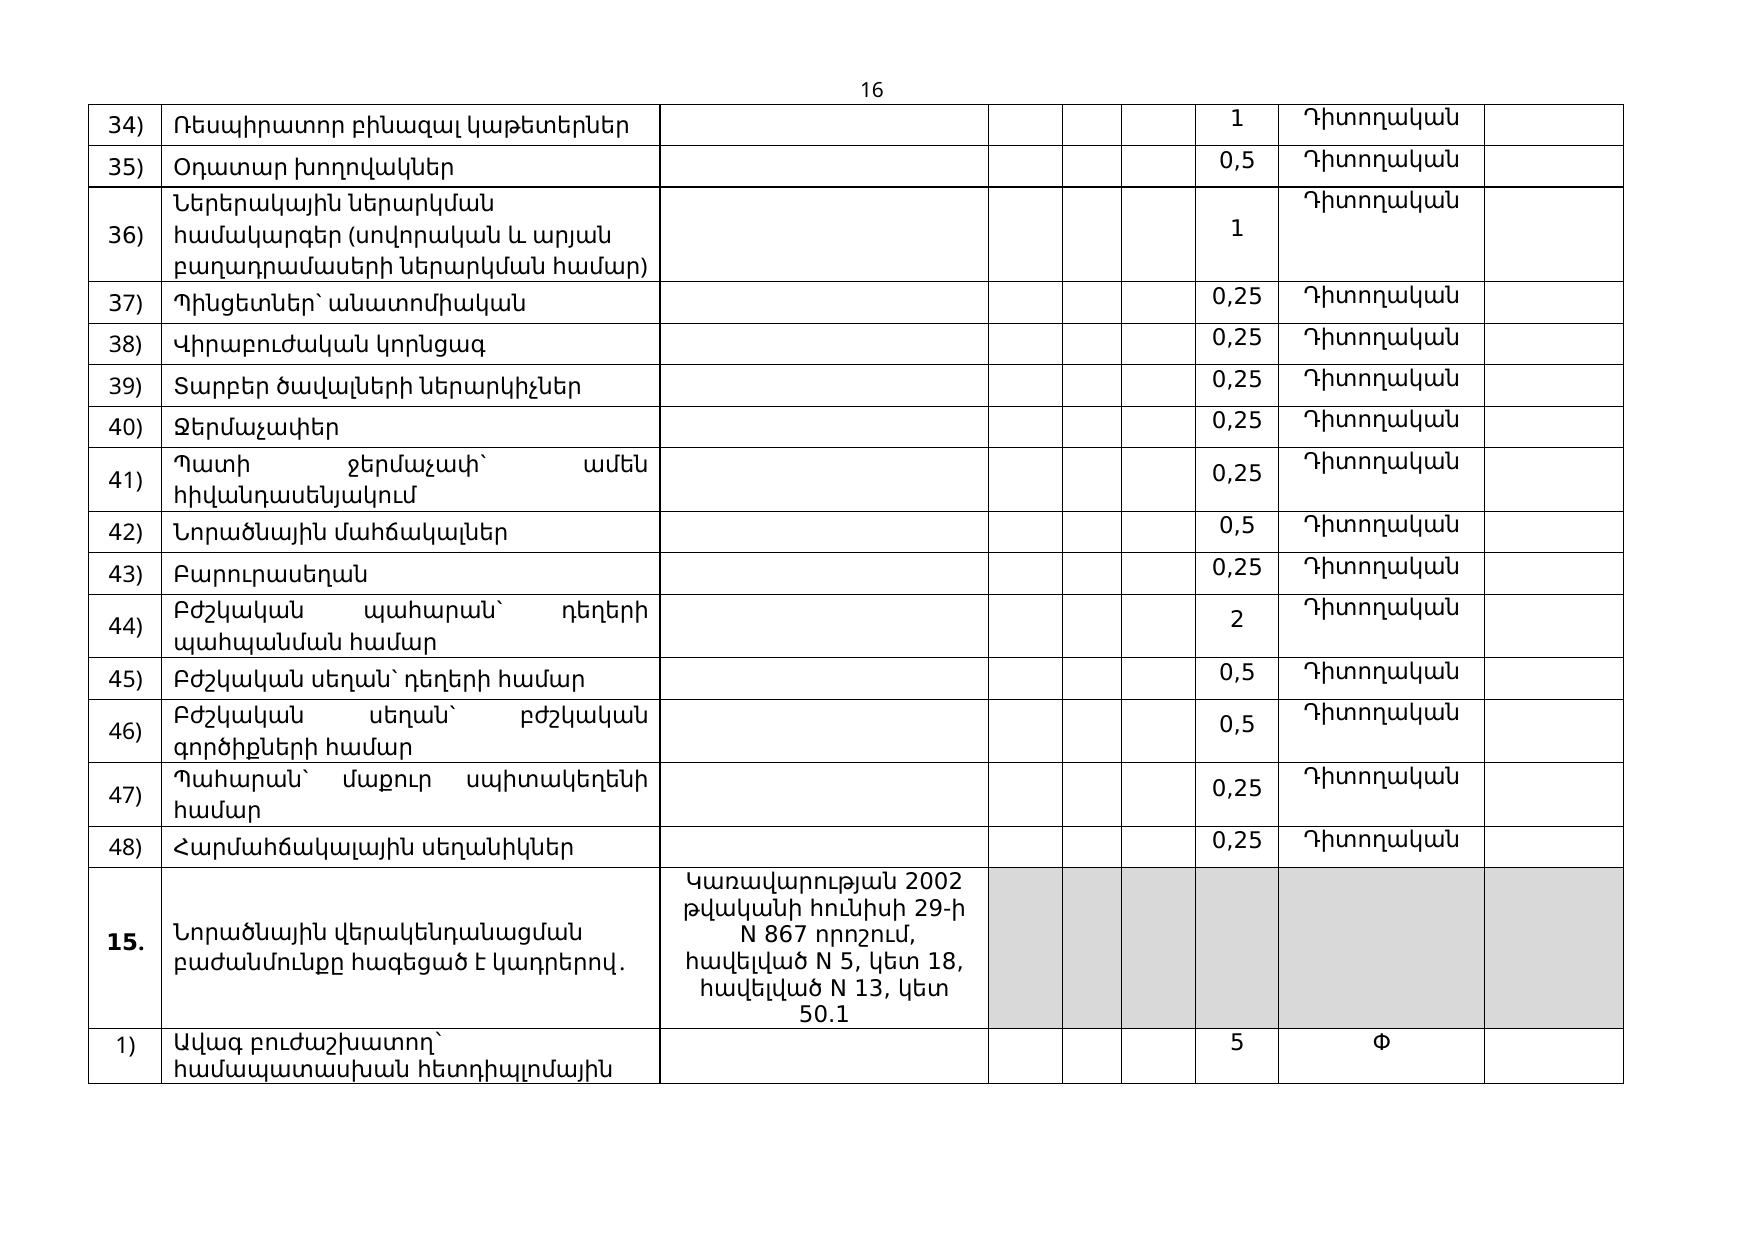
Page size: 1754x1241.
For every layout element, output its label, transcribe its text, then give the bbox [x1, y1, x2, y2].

table_cell 1) [89, 1029, 161, 1082]
table_cell [989, 324, 1062, 364]
table_cell [1063, 658, 1121, 698]
table_cell [1485, 700, 1623, 762]
table_cell [989, 512, 1062, 552]
table_cell [1122, 553, 1195, 593]
table_cell [989, 1029, 1062, 1082]
table_cell [1485, 324, 1623, 364]
table_cell [1063, 105, 1121, 145]
table_cell [989, 827, 1062, 867]
table_cell [1122, 868, 1195, 1028]
table_cell [1122, 512, 1195, 552]
table_cell [1063, 282, 1121, 323]
table_cell Դիտողական [1279, 827, 1484, 867]
table_cell Դիտողական [1279, 763, 1484, 826]
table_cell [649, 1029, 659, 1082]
table_cell 48) [89, 827, 161, 867]
table_cell Դիտողական [1279, 595, 1484, 657]
table_cell [989, 146, 1062, 186]
table_cell [989, 553, 1062, 593]
table_cell 0,25 [1196, 553, 1278, 593]
table_cell [1122, 105, 1195, 145]
table_cell Դիտողական [1279, 553, 1484, 593]
table_cell 36) [89, 188, 161, 281]
table_cell [989, 448, 1062, 511]
table_cell [1485, 512, 1623, 552]
table_cell [1485, 146, 1623, 186]
table_cell [661, 282, 988, 323]
table_cell 0,25 [1196, 827, 1278, 867]
table_cell [661, 827, 988, 867]
table_cell Դիտողական [1279, 365, 1484, 406]
table_cell 5 [1196, 1029, 1278, 1082]
table_cell [1063, 595, 1121, 657]
table_cell Նորածնային վերակենդանացման բաժանմունքը հագեցած է կադրերով․ [162, 868, 659, 1028]
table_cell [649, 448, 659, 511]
table_cell [1122, 595, 1195, 657]
table_cell 39) [89, 365, 161, 406]
table_cell [1485, 365, 1623, 406]
table_cell [1485, 105, 1623, 145]
table_cell [1063, 763, 1121, 826]
table_cell [661, 553, 988, 593]
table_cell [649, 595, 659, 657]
table_cell 0,25 [1196, 448, 1278, 511]
table_cell [1485, 1029, 1623, 1082]
table_cell [989, 188, 1062, 281]
table_cell [1063, 365, 1121, 406]
table_cell [1122, 658, 1195, 698]
table_cell [1063, 512, 1121, 552]
table_cell 40) [89, 407, 161, 447]
table_cell Դիտողական [1279, 105, 1484, 145]
table_cell [1485, 868, 1623, 1028]
table_cell Ջերմաչափեր [162, 407, 659, 447]
table_cell Հարմահճակալային սեղանիկներ [162, 827, 659, 867]
table_cell 0,5 [1196, 512, 1278, 552]
table_cell 41) [89, 448, 161, 511]
table_cell [661, 512, 988, 552]
table_cell [1485, 188, 1623, 281]
table_cell [1122, 365, 1195, 406]
table_cell [1485, 407, 1623, 447]
table_cell Դիտողական [1279, 282, 1484, 323]
table_cell 47) [89, 763, 161, 826]
table_cell 44) [89, 595, 161, 657]
table_cell Պինցետներ` անատոմիական [162, 282, 659, 323]
table_cell [1122, 282, 1195, 323]
table_cell 0,5 [1196, 658, 1278, 698]
table_cell 42) [89, 512, 161, 552]
table_cell Դիտողական [1279, 407, 1484, 447]
table_cell 34) [89, 105, 161, 145]
table_cell 0,25 [1196, 282, 1278, 323]
table_cell 38) [89, 324, 161, 364]
table_cell Բարուրասեղան [162, 553, 659, 593]
table_cell [989, 868, 1062, 1028]
table_cell 45) [89, 658, 161, 698]
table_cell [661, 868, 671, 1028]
table_cell Օդատար խողովակներ [162, 146, 659, 186]
table_cell Դիտողական [1279, 146, 1484, 186]
table_cell [661, 146, 988, 186]
table_cell [661, 407, 988, 447]
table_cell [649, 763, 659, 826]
table_cell [1196, 868, 1278, 1028]
table_cell [989, 595, 1062, 657]
table_cell 1 [1196, 105, 1278, 145]
table_cell Դիտողական [1279, 512, 1484, 552]
table_cell 0,5 [1196, 146, 1278, 186]
table_cell 37) [89, 282, 161, 323]
table_cell [1063, 188, 1121, 281]
table_cell [1485, 595, 1623, 657]
table_cell Նորածնային մահճակալներ [162, 512, 659, 552]
table_cell Փաստաթղթային [1279, 1029, 1484, 1082]
table_cell [989, 700, 1062, 762]
table_cell 2 [1196, 595, 1278, 657]
table_cell [661, 324, 988, 364]
table_cell [661, 658, 988, 698]
table_cell [1485, 448, 1623, 511]
table_cell [661, 1029, 988, 1082]
table_cell [1063, 324, 1121, 364]
table_cell 0,25 [1196, 365, 1278, 406]
table_cell [661, 763, 988, 826]
table_cell [1122, 700, 1195, 762]
table_cell Դիտողական [1279, 188, 1484, 281]
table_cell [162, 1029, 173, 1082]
table_cell 43) [89, 553, 161, 593]
table_cell [1122, 407, 1195, 447]
table_cell 0,5 [1196, 700, 1278, 762]
table_cell [1122, 188, 1195, 281]
table_cell [1063, 553, 1121, 593]
table_cell 0,25 [1196, 324, 1278, 364]
table_cell 35) [89, 146, 161, 186]
table_cell [989, 282, 1062, 323]
table_cell [1063, 448, 1121, 511]
table_cell [1122, 763, 1195, 826]
table_cell [1485, 282, 1623, 323]
table_cell 15. [89, 868, 161, 1028]
table_cell Դիտողական [1279, 324, 1484, 364]
table_cell [1063, 146, 1121, 186]
table_cell 46) [89, 700, 161, 762]
table_cell [661, 365, 988, 406]
table_cell Դիտողական [1279, 448, 1484, 511]
table_cell [1063, 1029, 1121, 1082]
table_cell [661, 595, 988, 657]
table_cell [1122, 1029, 1195, 1082]
table_cell [1122, 448, 1195, 511]
table_cell 0,25 [1196, 407, 1278, 447]
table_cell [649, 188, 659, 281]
table_cell [989, 658, 1062, 698]
table_cell Ռեսպիրատոր բինազալ կաթետերներ [162, 105, 659, 145]
table_cell [1122, 827, 1195, 867]
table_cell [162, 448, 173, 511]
table_cell [989, 763, 1062, 826]
table_cell [1485, 553, 1623, 593]
table_cell [989, 105, 1062, 145]
table_cell [1122, 324, 1195, 364]
table_cell [1063, 827, 1121, 867]
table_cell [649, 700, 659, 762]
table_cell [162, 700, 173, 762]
table_cell [989, 407, 1062, 447]
table_cell [1063, 407, 1121, 447]
table_cell Դիտողական [1279, 700, 1484, 762]
table_cell [1063, 868, 1121, 1028]
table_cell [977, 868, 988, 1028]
table_cell 0,25 [1196, 763, 1278, 826]
table_cell [1063, 700, 1121, 762]
table_cell [1485, 763, 1623, 826]
table_cell [661, 700, 988, 762]
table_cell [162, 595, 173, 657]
table_cell [1122, 146, 1195, 186]
table_cell [989, 365, 1062, 406]
table_cell [1485, 658, 1623, 698]
table_cell [1485, 827, 1623, 867]
table_cell [661, 448, 988, 511]
table_cell Տարբեր ծավալների ներարկիչներ [162, 365, 659, 406]
table_cell [1279, 868, 1484, 1028]
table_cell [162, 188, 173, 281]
table_cell Բժշկական սեղան` դեղերի համար [162, 658, 659, 698]
table_cell [661, 188, 988, 281]
table_cell Վիրաբուժական կորնցագ [162, 324, 659, 364]
table_cell [661, 105, 988, 145]
table_cell 1 [1196, 188, 1278, 281]
table_cell Դիտողական [1279, 658, 1484, 698]
